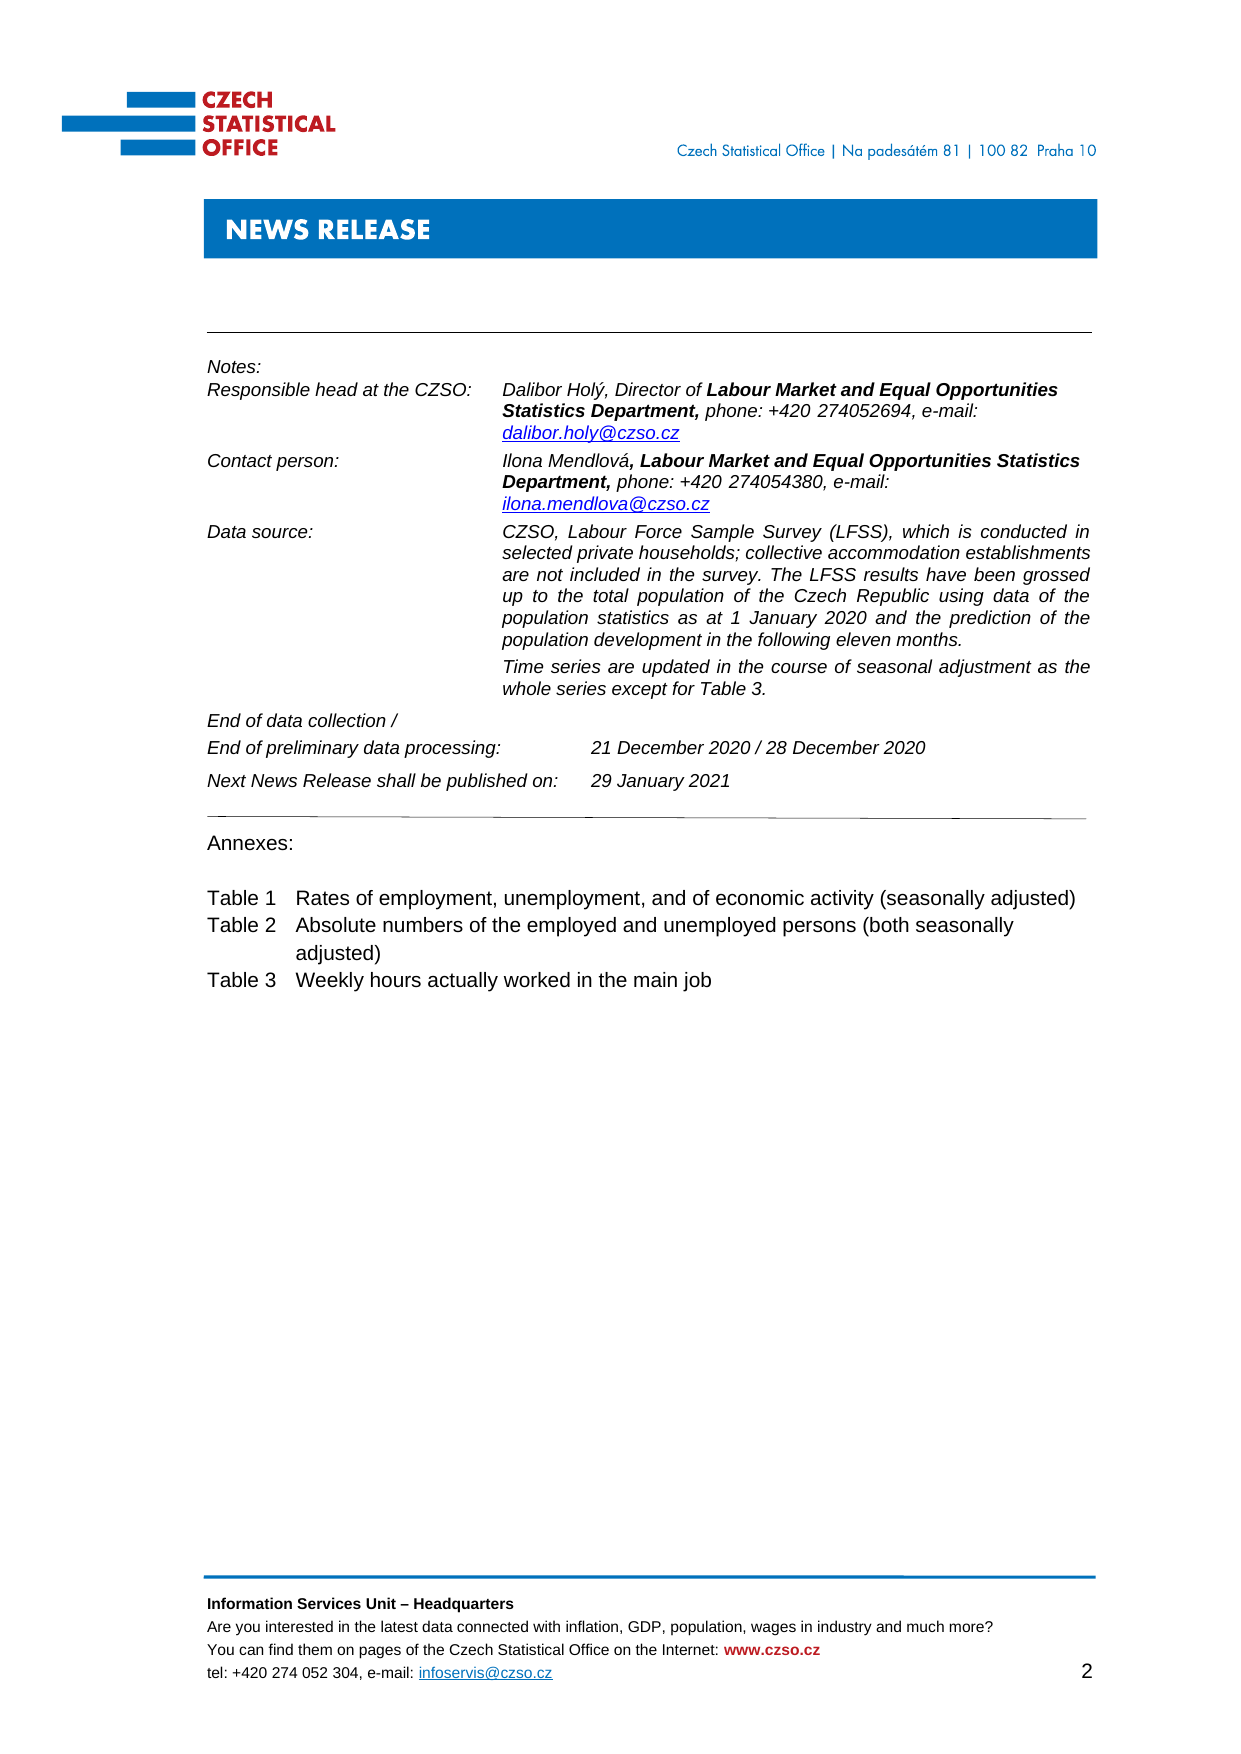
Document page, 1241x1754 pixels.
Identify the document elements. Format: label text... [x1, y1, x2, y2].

text Notes: [207, 333, 1092, 379]
text Table 1 Rates of employment, unemployment, and of economic activity (seasonally adjusted) [207, 886, 1092, 909]
text Time series are updated in the course of seasonal adjustment as the whole series except for Table 3. [502, 656, 1092, 699]
text Contact person: Ilona Mendlová, Labour Market and Equal Opportunities Statistics Department, phone: +420 274054380, e-mail: ilona.mendlova@czso.cz [207, 430, 1092, 514]
text Table 2 Absolute numbers of the employed and unemployed persons (both seasonally adjusted) [207, 913, 1092, 964]
text Table 3 Weekly hours actually worked in the main job [207, 968, 1092, 992]
text Responsible head at the CZSO: Dalibor Holý, Director of Labour Market and Equal Opportunities Statistics Department, phone: +420 274052694, e-mail: dalibor.holy@czso.cz [207, 379, 1092, 430]
text Annexes: [207, 831, 1092, 854]
text End of preliminary data processing: 21 December 2020 / 28 December 2020 [207, 733, 1092, 760]
text Next News Release shall be published on: 29 January 2021 [207, 766, 1092, 793]
text Data source: CZSO, Labour Force Sample Survey (LFSS), which is conducted in selected private households; collective accommodation establishments are not included in the survey. The LFSS results have been grossed up to the total population of the Czech Republic using data of the population statistics as at 1 January 2020 and the prediction of the population development in the following eleven months. [207, 521, 1092, 650]
text End of data collection / [207, 706, 1092, 733]
